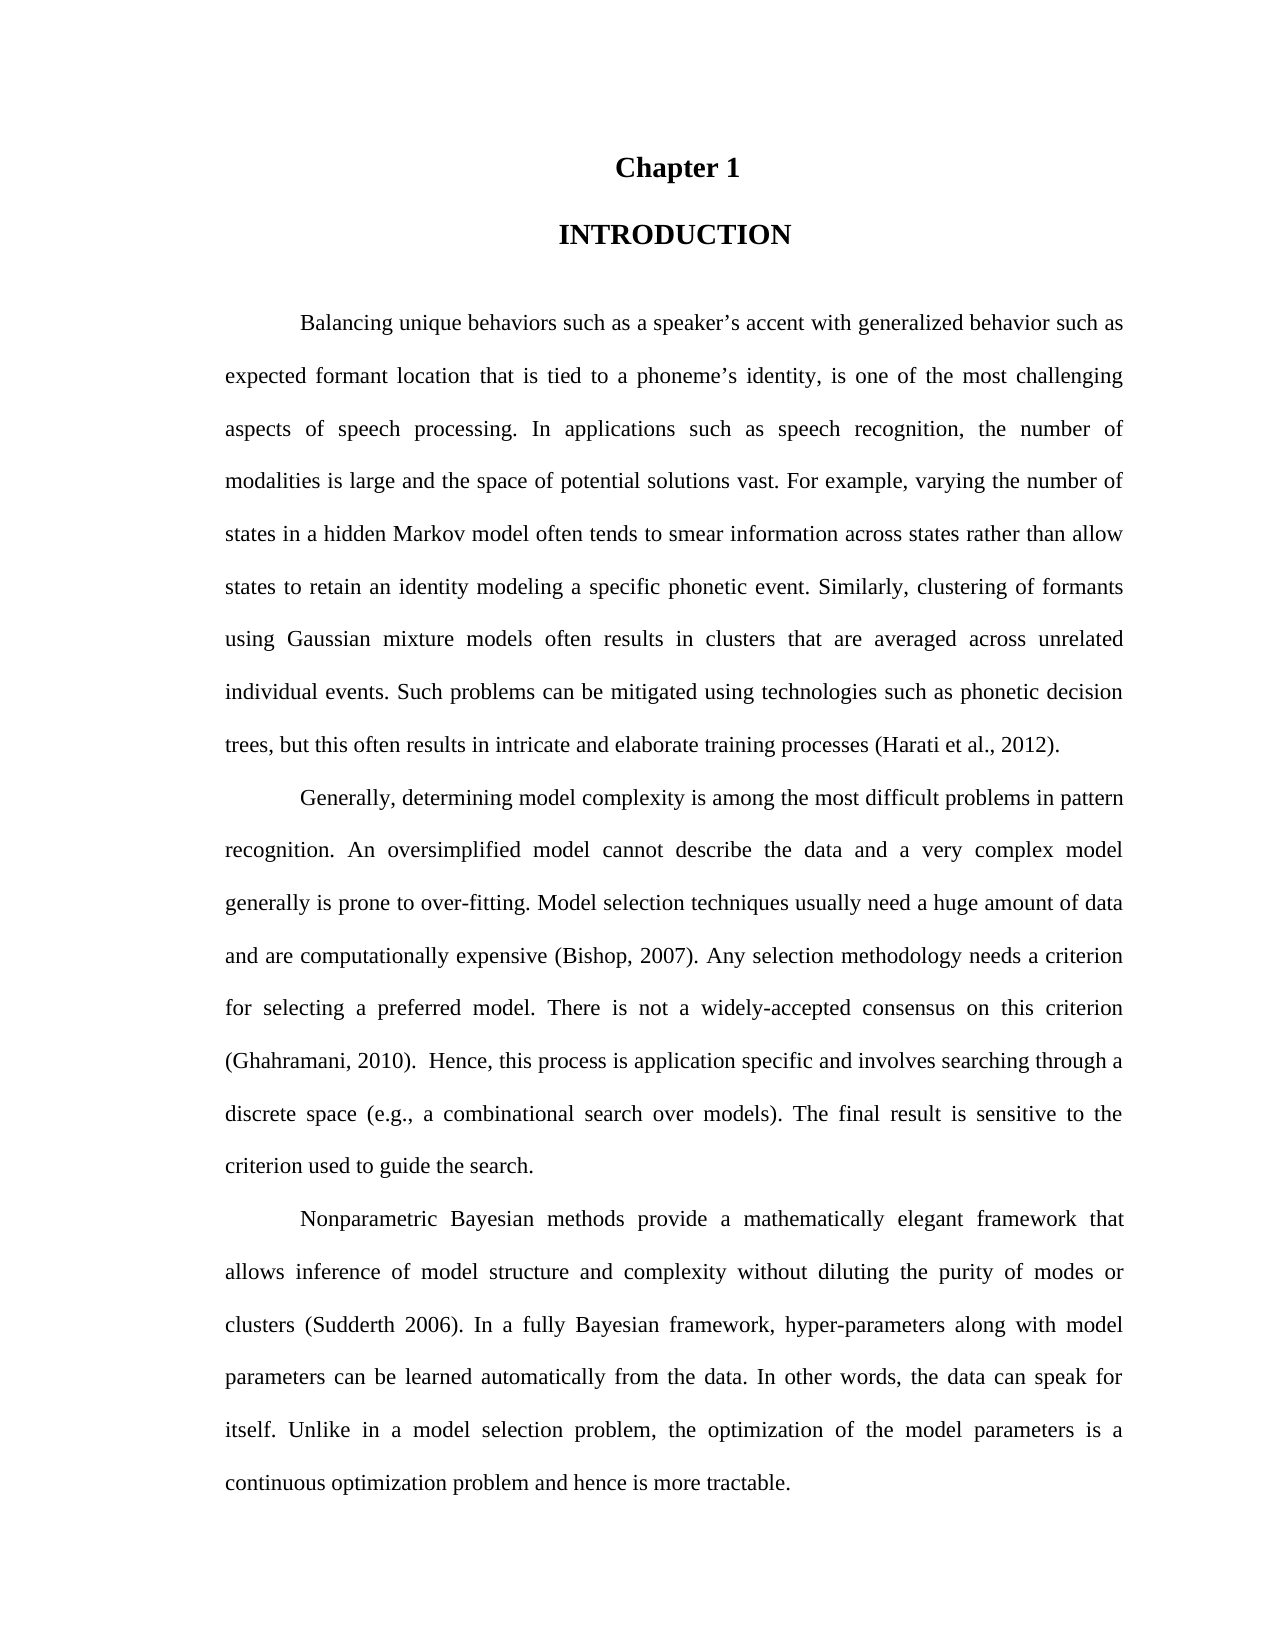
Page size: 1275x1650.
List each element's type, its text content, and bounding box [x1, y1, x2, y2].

text Nonparametric Bayesian methods provide a mathematically elegant framework that allows inference of model structure and complexity without diluting the purity of modes or clusters (Sudderth 2006). In a fully Bayesian framework, hyper-parameters along with model parameters can be learned automatically from the data. In other words, the data can speak for itself. Unlike in a model selection problem, the optimization of the model parameters is a continuous optimization problem and hence is more tractable. [225, 1205, 1125, 1495]
text INTRODUCTION [225, 150, 1125, 251]
text Balancing unique behaviors such as a speaker’s accent with generalized behavior such as expected formant location that is tied to a phoneme’s identity, is one of the most challenging aspects of speech processing. In applications such as speech recognition, the number of modalities is large and the space of potential solutions vast. For example, varying the number of states in a hidden Markov model often tends to smear information across states rather than allow states to retain an identity modeling a specific phonetic event. Similarly, clustering of formants using Gaussian mixture models often results in clusters that are averaged across unrelated individual events. Such problems can be mitigated using technologies such as phonetic decision trees, but this often results in intricate and elaborate training processes (Harati et al., 2012). [225, 309, 1125, 757]
text Generally, determining model complexity is among the most difficult problems in pattern recognition. An oversimplified model cannot describe the data and a very complex model generally is prone to over-fitting. Model selection techniques usually need a huge amount of data and are computationally expensive (Bishop, 2007). Any selection methodology needs a criterion for selecting a preferred model. There is not a widely-accepted consensus on this criterion (Ghahramani, 2010). Hence, this process is application specific and involves searching through a discrete space (e.g., a combinational search over models). The final result is sensitive to the criterion used to guide the search. [225, 783, 1125, 1179]
